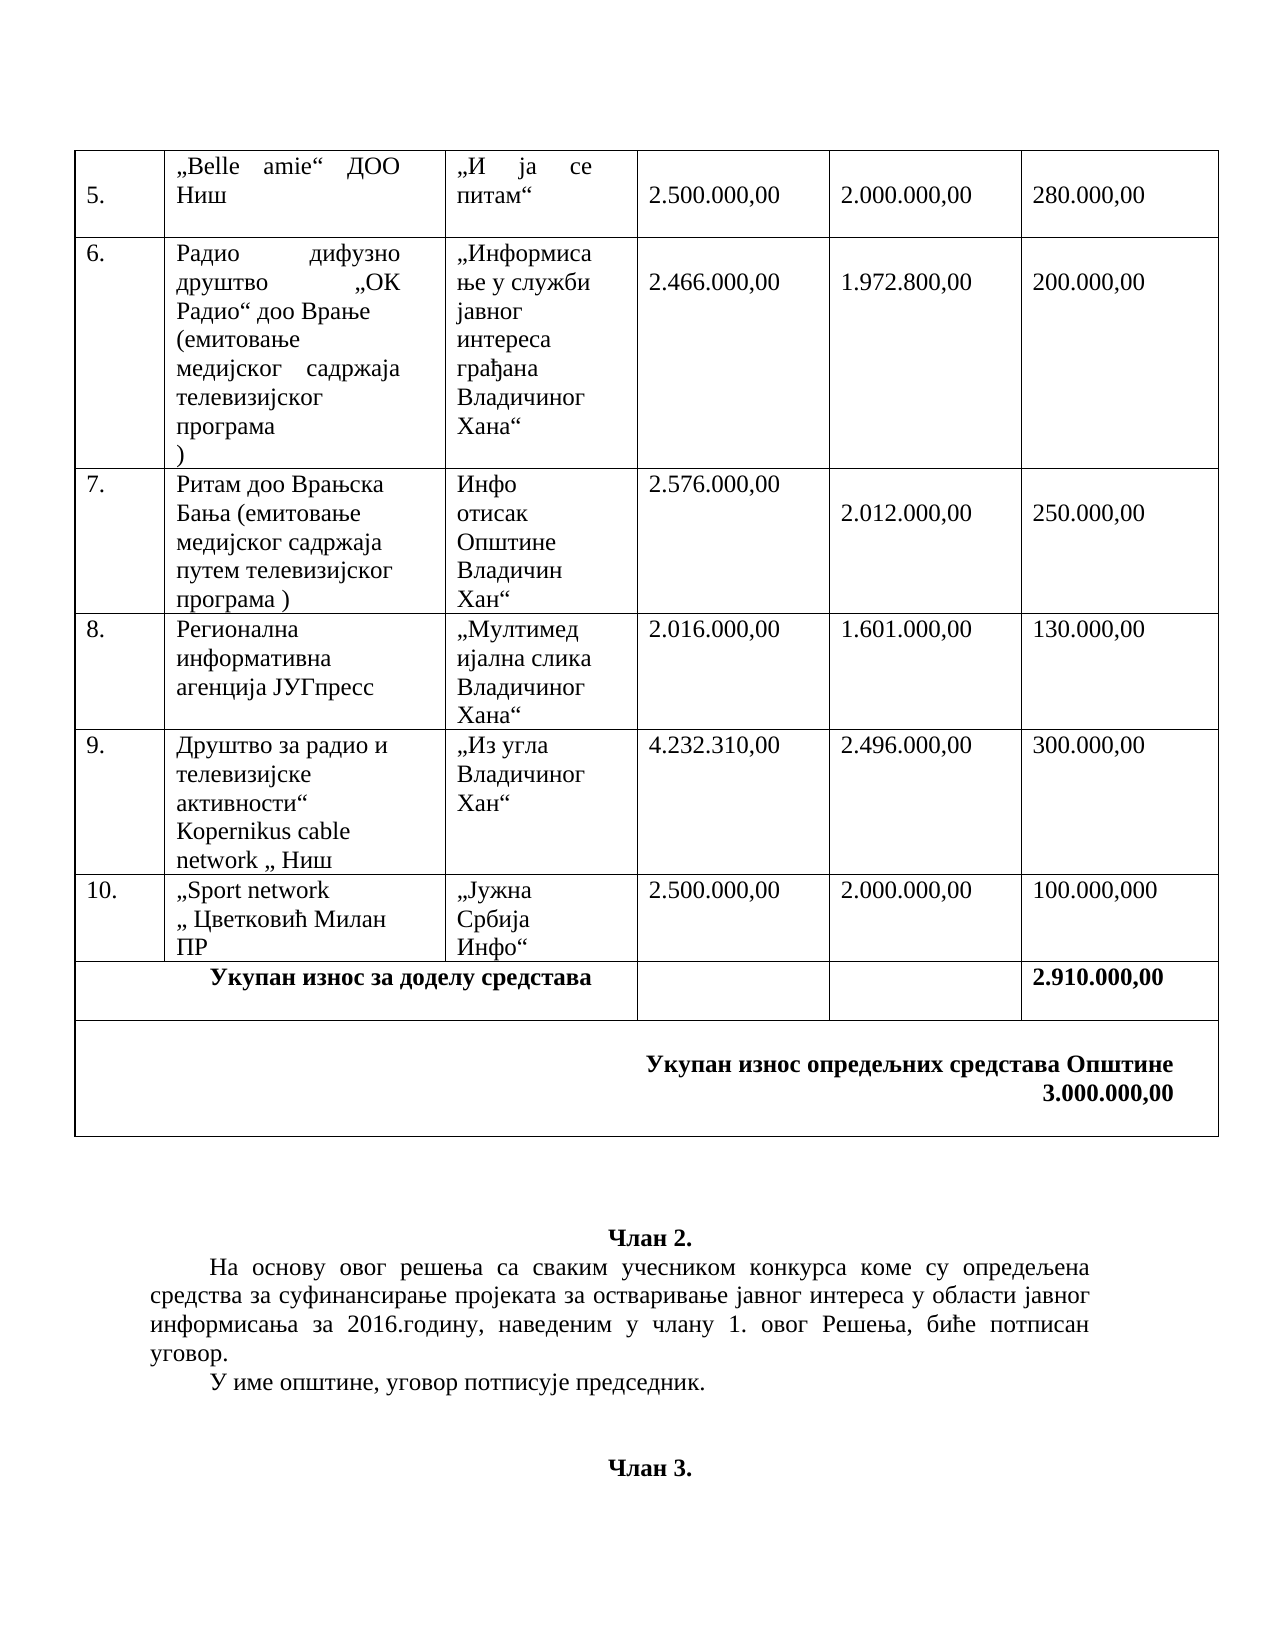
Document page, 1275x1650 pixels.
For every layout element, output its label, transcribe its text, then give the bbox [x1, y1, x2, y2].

table_cell 280.000,00 [1022, 151, 1218, 237]
table_cell 2.466.000,00 [638, 238, 829, 468]
table_cell 1.601.000,00 [830, 614, 1021, 729]
table_cell 10. [76, 875, 164, 961]
table_cell Регионална информативна агенција ЈУГпресс [165, 614, 445, 729]
table_cell Инфо отисак Општине Владичин Хан“ [446, 469, 637, 613]
table_cell Друштво за радио и телевизијске активности“Кopernikus cable network „ Ниш [165, 730, 445, 874]
table_cell [638, 962, 829, 1020]
table_cell „Јужна Србија Инфо“ [446, 875, 637, 961]
table_cell [830, 962, 1021, 1020]
table_cell 2.576.000,00 [638, 469, 829, 613]
table_cell 2.500.000,00 [638, 151, 829, 237]
table_cell Радио дифузно друштво „ОК Радио“ доо Врање (емитовање медијског садржаја телевизијског програма ) [165, 238, 445, 468]
table_cell 7. [76, 469, 164, 613]
text Члан 3. [150, 1453, 1091, 1482]
table_cell „Belle amie“ ДОО Ниш [165, 151, 445, 237]
table_cell 8. [76, 614, 164, 729]
table_cell „Из угла Владичиног Хан“ [446, 730, 637, 874]
table_cell 5. [76, 151, 164, 237]
table_cell „Мултимедијална слика Владичиног Хана“ [446, 614, 637, 729]
text Члан 2. [150, 1223, 1091, 1252]
table_cell 250.000,00 [1022, 469, 1218, 613]
table_cell 2.016.000,00 [638, 614, 829, 729]
table_cell 2.500.000,00 [638, 875, 829, 961]
table_cell „Sport network „ Цветковић Милан ПР [165, 875, 445, 961]
table_cell „И ја се питам“ [446, 151, 637, 237]
table_cell 2.496.000,00 [830, 730, 1021, 874]
table_cell 200.000,00 [1022, 238, 1218, 468]
text На основу овог решења са сваким учесником конкурса коме су опредељена средства за суфинансирање пројеката за остваривање јавног интереса у области јавног информисања за 2016.годину, наведеним у члану 1. овог Решења, биће потписан уговор. [150, 1252, 1091, 1367]
table_cell Ритам доо Врањска Бања (емитовање медијског садржаја путем телевизијског програма ) [165, 469, 445, 613]
table_cell 130.000,00 [1022, 614, 1218, 729]
table_cell 1.972.800,00 [830, 238, 1021, 468]
table_cell 2.000.000,00 [830, 151, 1021, 237]
table_cell 2.910.000,00 [1022, 962, 1218, 1020]
table_cell „Информисање у служби јавног интереса грађана Владичиног Хана“ [446, 238, 637, 468]
table_cell 4.232.310,00 [638, 730, 829, 874]
table_cell 6. [76, 238, 164, 468]
table_cell 2.000.000,00 [830, 875, 1021, 961]
table_cell 9. [76, 730, 164, 874]
table_cell 300.000,00 [1022, 730, 1218, 874]
table_cell 2.012.000,00 [830, 469, 1021, 613]
table_cell 100.000,000 [1022, 875, 1218, 961]
table_cell Укупан износ за доделу средстава [76, 962, 637, 1020]
text У име општине, уговор потписује председник. [150, 1367, 1091, 1396]
table_cell Укупан износ опредељних средстава Општине 3.000.000,00 [76, 1021, 1218, 1136]
